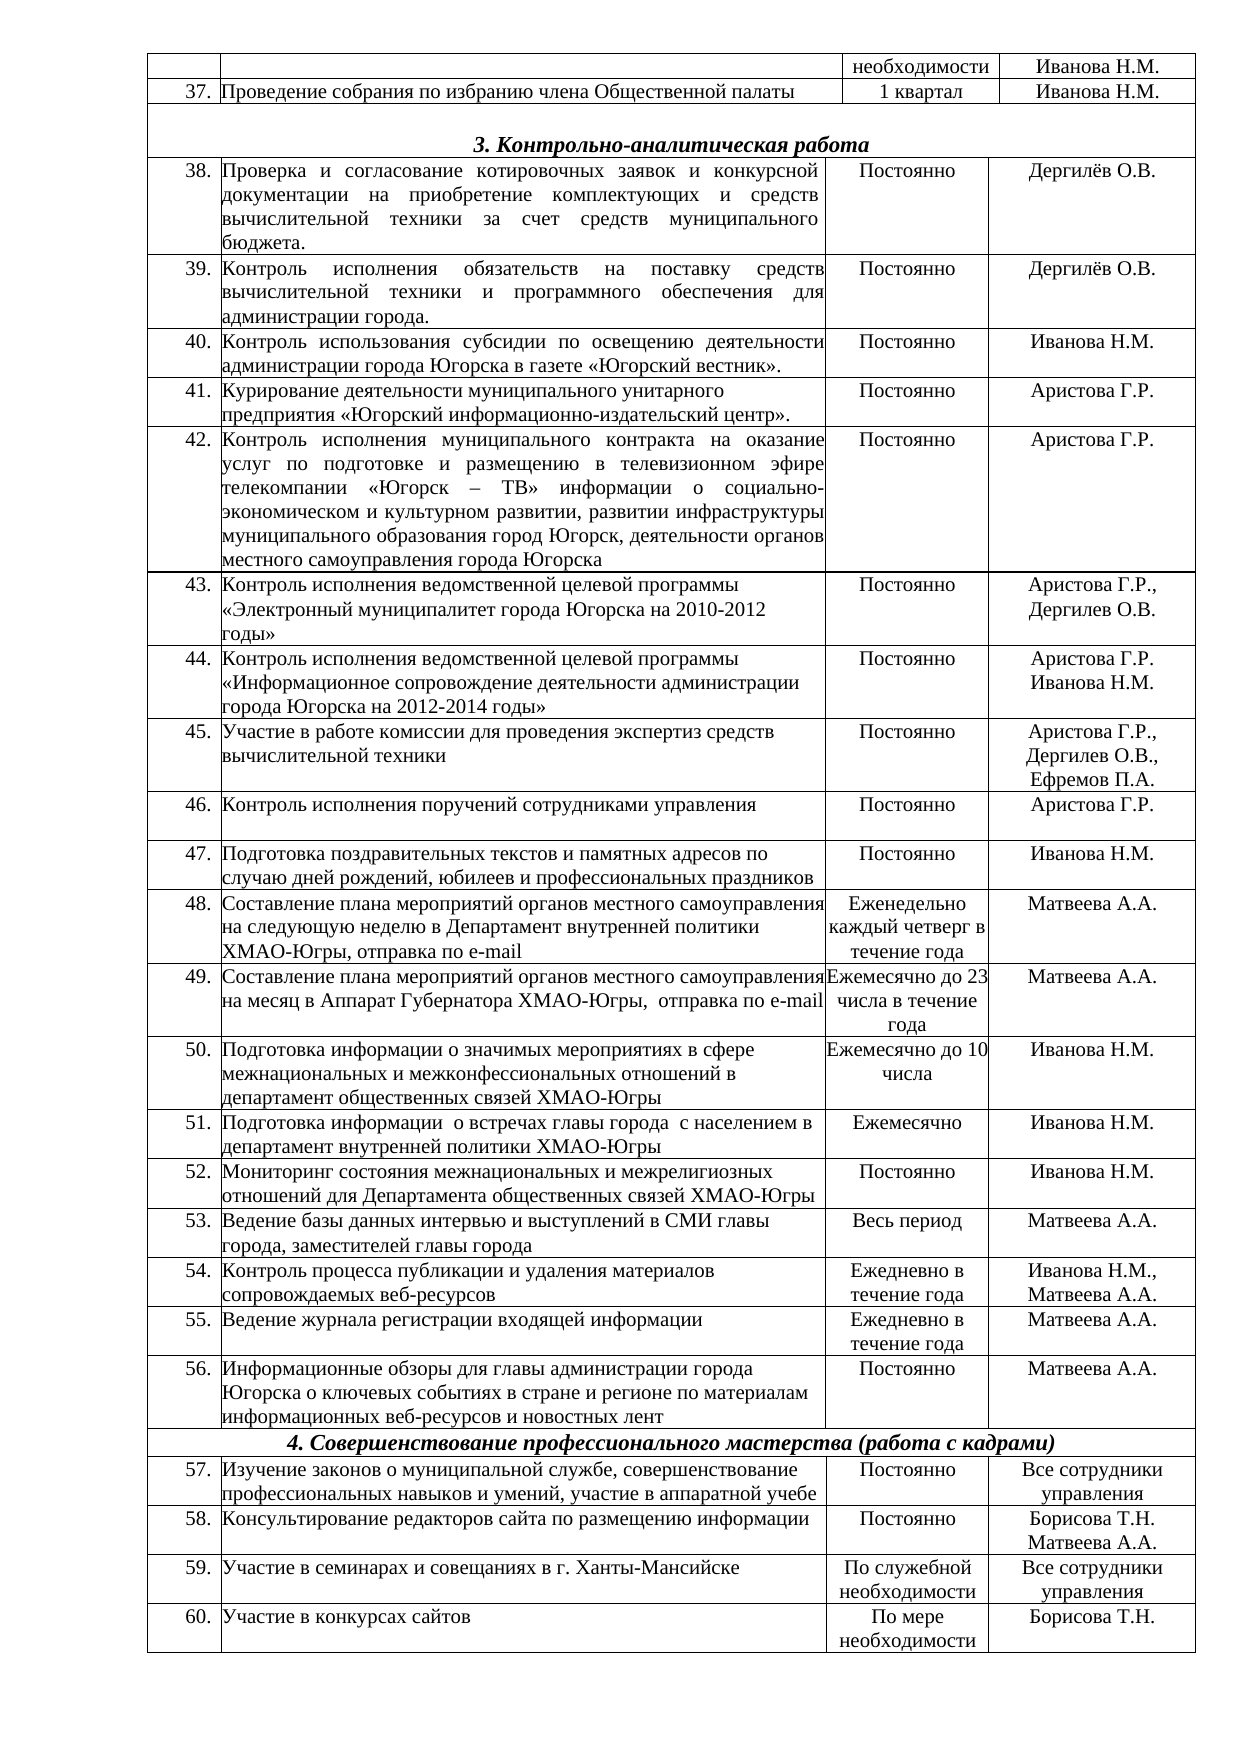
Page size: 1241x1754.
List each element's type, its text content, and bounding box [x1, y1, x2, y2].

table_cell 4. Совершенствование профессионального мастерства (работа с кадрами) [148, 1429, 1195, 1456]
table_cell Ежедневно в течение года [826, 1307, 988, 1355]
table_cell Контроль исполнения ведомственной целевой программы «Электронный муниципалитет города Югорска на 2010-2012 годы» [222, 573, 825, 644]
table_cell Ежедневно в течение года [826, 1258, 988, 1306]
table_cell Матвеева А.А. [989, 1307, 1195, 1355]
table_cell Постоянно [827, 1506, 988, 1554]
table_cell Ежемесячно до 10 числа [826, 1037, 988, 1109]
table_cell 44 [148, 964, 221, 1036]
table_cell Постоянно [826, 719, 988, 791]
table_cell Участие в конкурсах сайтов [222, 1604, 826, 1652]
table_cell [148, 79, 220, 103]
table_cell По мере необходимости [827, 1604, 988, 1652]
table_cell Дергилёв О.В. [989, 158, 1195, 254]
table_cell Ежемесячно [826, 1110, 988, 1158]
table_cell Постоянно [826, 1159, 988, 1207]
table_cell Контроль исполнения поручений сотрудниками управления [222, 792, 825, 840]
table_cell Аристова Г.Р. [989, 427, 1195, 571]
table_cell Аристова Г.Р. [989, 378, 1195, 426]
table_cell 49 [148, 1258, 221, 1306]
table_cell Аристова Г.Р. Иванова Н.М. [989, 646, 1195, 718]
table_cell Постоянно [826, 255, 988, 328]
table_cell По служебной необходимости [827, 1555, 988, 1603]
table_cell 42 [148, 841, 221, 889]
table_cell Ведение журнала регистрации входящей информации [222, 1307, 825, 1355]
table_cell Иванова Н.М., Матвеева А.А. [989, 1258, 1195, 1306]
table_cell Постоянно [826, 427, 988, 571]
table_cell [1000, 54, 1195, 78]
table_cell Весь период [826, 1209, 988, 1257]
table_cell Ведение базы данных интервью и выступлений в СМИ главы города, заместителей главы города [222, 1209, 825, 1257]
table_cell Контроль исполнения муниципального контракта на оказание услуг по подготовке и размещению в телевизионном эфире телекомпании «Югорск – ТВ» информации о социально-экономическом и культурном развитии, развитии инфраструктуры муниципального образования город Югорск, деятельности органов местного самоуправления города Югорска [222, 427, 825, 571]
table_cell Участие в семинарах и совещаниях в г. Ханты-Мансийске [222, 1555, 826, 1603]
table_cell 3. Контрольно-аналитическая работа [148, 104, 1195, 157]
table_cell Матвеева А.А. [989, 890, 1195, 963]
table_cell Контроль исполнения ведомственной целевой программы «Информационное сопровождение деятельности администрации города Югорска на 2012-2014 годы» [222, 646, 825, 718]
table_cell Иванова Н.М. [989, 329, 1195, 377]
table_cell Составление плана мероприятий органов местного самоуправления на следующую неделю в Департамент внутренней политики ХМАО-Югры, отправка по e-mail [222, 890, 825, 963]
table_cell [843, 54, 999, 78]
table_cell 55 [148, 1555, 221, 1603]
table_cell Матвеева А.А. [989, 1356, 1195, 1428]
table_cell Контроль процесса публикации и удаления материалов сопровождаемых веб-ресурсов [222, 1258, 825, 1306]
table_cell Проведение собрания по избранию члена Общественной палаты [221, 79, 842, 103]
table_cell Постоянно [826, 573, 988, 644]
table_cell 50 [148, 1307, 221, 1355]
table_cell Иванова Н.М. [989, 1110, 1195, 1158]
table_cell Постоянно [826, 378, 988, 426]
table_cell Постоянно [826, 792, 988, 840]
table_cell Дергилёв О.В. [989, 255, 1195, 328]
table_cell Еженедельно каждый четверг в течение года [826, 890, 988, 963]
table_cell Борисова Т.Н. Матвеева А.А. [989, 1506, 1195, 1554]
table_cell Консультирование редакторов сайта по размещению информации [222, 1506, 826, 1554]
table_cell 36 [148, 378, 221, 426]
table_cell Ежемесячно до 23 числа в течение года [826, 964, 988, 1036]
table_cell 39 [148, 719, 221, 791]
table_cell 47 [148, 1159, 221, 1207]
table_cell 56 [148, 1604, 221, 1652]
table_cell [221, 54, 842, 78]
table_cell 40 [148, 792, 221, 840]
table_cell Проверка и согласование котировочных заявок и конкурсной документации на приобретение комплектующих и средств вычислительной техники за счет средств муниципального бюджета. [222, 158, 825, 254]
table_cell [148, 646, 221, 718]
table_cell Аристова Г.Р. [989, 792, 1195, 840]
table_cell Подготовка информации о значимых мероприятиях в сфере межнациональных и межконфессиональных отношений в департамент общественных связей ХМАО-Югры [222, 1037, 825, 1109]
table_cell Аристова Г.Р., Дергилев О.В., Ефремов П.А. [989, 719, 1195, 791]
table_cell Аристова Г.Р., Дергилев О.В. [989, 573, 1195, 644]
table_cell Постоянно [826, 158, 988, 254]
table_cell Борисова Т.Н. [989, 1604, 1195, 1652]
table_cell 46 [148, 1110, 221, 1158]
table_cell 48 [148, 1209, 221, 1257]
table_cell [148, 54, 220, 78]
table_cell Иванова Н.М. [989, 1159, 1195, 1207]
table_cell Все сотрудники управления [989, 1457, 1195, 1505]
table_cell 43 [148, 890, 221, 963]
table_cell Мониторинг состояния межнациональных и межрелигиозных отношений для Департамента общественных связей ХМАО-Югры [222, 1159, 825, 1207]
table_cell Контроль исполнения обязательств на поставку средств вычислительной техники и программного обеспечения для администрации города. [222, 255, 825, 328]
table_cell Составление плана мероприятий органов местного самоуправления на месяц в Аппарат Губернатора ХМАО-Югры, отправка по e-mail [222, 964, 825, 1036]
table_cell Иванова Н.М. [1000, 79, 1195, 103]
table_cell 54 [148, 1506, 221, 1554]
table_cell 51 [148, 1356, 221, 1428]
table_cell 38 [148, 573, 221, 644]
table_cell Курирование деятельности муниципального унитарного предприятия «Югорский информационно-издательский центр». [222, 378, 825, 426]
table_cell Информационные обзоры для главы администрации города Югорска о ключевых событиях в стране и регионе по материалам информационных веб-ресурсов и новостных лент [222, 1356, 825, 1428]
table_cell Постоянно [827, 1457, 988, 1505]
table_cell 1 квартал [843, 79, 999, 103]
table_cell Подготовка поздравительных текстов и памятных адресов по случаю дней рождений, юбилеев и профессиональных праздников [222, 841, 825, 889]
table_cell 37 [148, 427, 221, 571]
table_cell 33 [148, 158, 221, 254]
table_cell 35 [148, 329, 221, 377]
table_cell Иванова Н.М. [989, 841, 1195, 889]
table_cell Постоянно [826, 1356, 988, 1428]
table_cell 53 [148, 1457, 221, 1505]
table_cell Постоянно [826, 646, 988, 718]
table_cell Изучение законов о муниципальной службе, совершенствование профессиональных навыков и умений, участие в аппаратной учебе [222, 1457, 826, 1505]
table_cell Матвеева А.А. [989, 1209, 1195, 1257]
table_cell Постоянно [826, 841, 988, 889]
table_cell Все сотрудники управления [989, 1555, 1195, 1603]
table_cell 34 [148, 255, 221, 328]
table_cell 45 [148, 1037, 221, 1109]
table_cell Иванова Н.М. [989, 1037, 1195, 1109]
table_cell Участие в работе комиссии для проведения экспертиз средств вычислительной техники [222, 719, 825, 791]
table_cell Постоянно [826, 329, 988, 377]
table_cell Матвеева А.А. [989, 964, 1195, 1036]
table_cell Подготовка информации о встречах главы города с населением в департамент внутренней политики ХМАО-Югры [222, 1110, 825, 1158]
table_cell Контроль использования субсидии по освещению деятельности администрации города Югорска в газете «Югорский вестник». [222, 329, 825, 377]
